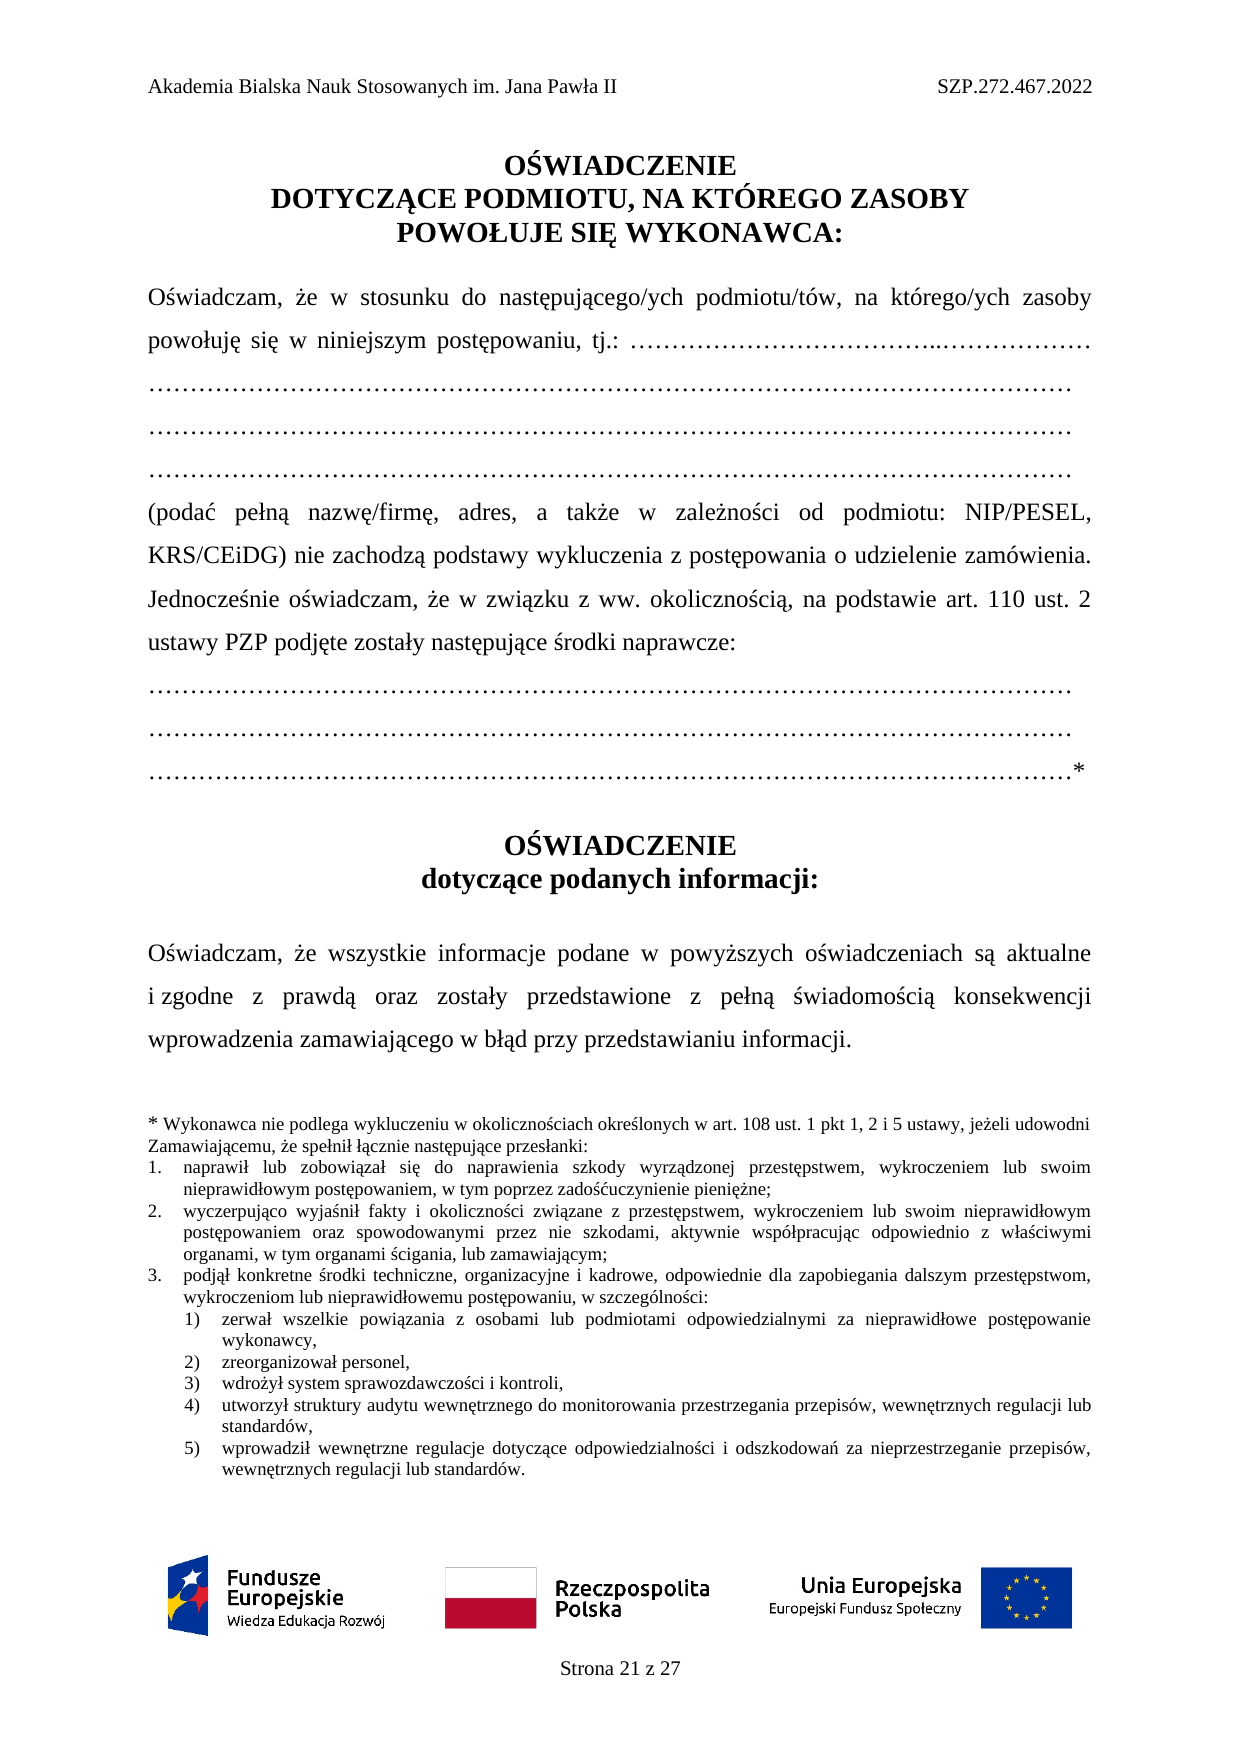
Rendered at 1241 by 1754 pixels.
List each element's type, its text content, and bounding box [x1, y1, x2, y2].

list naprawił lub zobowiązał się do naprawienia szkody wyrządzonej przestępstwem, wykroczeniem lub swoim nieprawidłowym postępowaniem, w tym poprzez zadośćuczynienie pieniężne; [148, 1156, 1092, 1199]
text Oświadczam, że wszystkie informacje podane w powyższych oświadczeniach są aktualne i zgodne z prawdą oraz zostały przedstawione z pełną świadomością konsekwencji wprowadzenia zamawiającego w błąd przy przedstawianiu informacji. [148, 938, 1092, 1053]
picture [147, 1534, 1092, 1656]
list zerwał wszelkie powiązania z osobami lub podmiotami odpowiedzialnymi za nieprawidłowe postępowanie wykonawcy, [184, 1307, 1092, 1351]
text ………………………………………………………………………………………………………………………………………………………………………………………………………………………………………………………………………………………………………* [148, 670, 1092, 785]
text POWOŁUJE SIĘ WYKONAWCA: [148, 215, 1092, 248]
text Oświadczam, że w stosunku do następującego/ych podmiotu/tów, na którego/ych zasoby powołuję się w niniejszym postępowaniu, tj.: ………………………………..……………… ……………………………………………………………………………………………………………………………………………………………………………………………………………………………………………………………………………………………………… (podać pełną nazwę/firmę, adres, a także w zależności od podmiotu: NIP/PESEL, KRS/CEiDG) nie zachodzą podstawy wykluczenia z postępowania o udzielenie zamówienia. Jednocześnie oświadczam, że w związku z ww. okolicznością, na podstawie art. 110 ust. 2 ustawy PZP podjęte zostały następujące środki naprawcze: [148, 282, 1092, 656]
list zreorganizował personel, [184, 1351, 1092, 1372]
text OŚWIADCZENIE [148, 148, 1092, 181]
list podjął konkretne środki techniczne, organizacyjne i kadrowe, odpowiednie dla zapobiegania dalszym przestępstwom, wykroczeniom lub nieprawidłowemu postępowaniu, w szczególności: [148, 1264, 1092, 1307]
text DOTYCZĄCE PODMIOTU, NA KTÓREGO ZASOBY [148, 181, 1092, 215]
list wprowadził wewnętrzne regulacje dotyczące odpowiedzialności i odszkodowań za nieprzestrzeganie przepisów, wewnętrznych regulacji lub standardów. [184, 1437, 1092, 1480]
list wdrożył system sprawozdawczości i kontroli, [184, 1372, 1092, 1394]
list wyczerpująco wyjaśnił fakty i okoliczności związane z przestępstwem, wykroczeniem lub swoim nieprawidłowym postępowaniem oraz spowodowanymi przez nie szkodami, aktywnie współpracując odpowiednio z właściwymi organami, w tym organami ścigania, lub zamawiającym; [148, 1199, 1092, 1264]
text OŚWIADCZENIE [148, 828, 1092, 862]
list utworzył struktury audytu wewnętrznego do monitorowania przestrzegania przepisów, wewnętrznych regulacji lub standardów, [184, 1394, 1092, 1437]
text * Wykonawca nie podlega wykluczeniu w okolicznościach określonych w art. 108 ust. 1 pkt 1, 2 i 5 ustawy, jeżeli udowodni Zamawiającemu, że spełnił łącznie następujące przesłanki: [148, 1111, 1092, 1156]
text dotyczące podanych informacji: [148, 862, 1092, 895]
